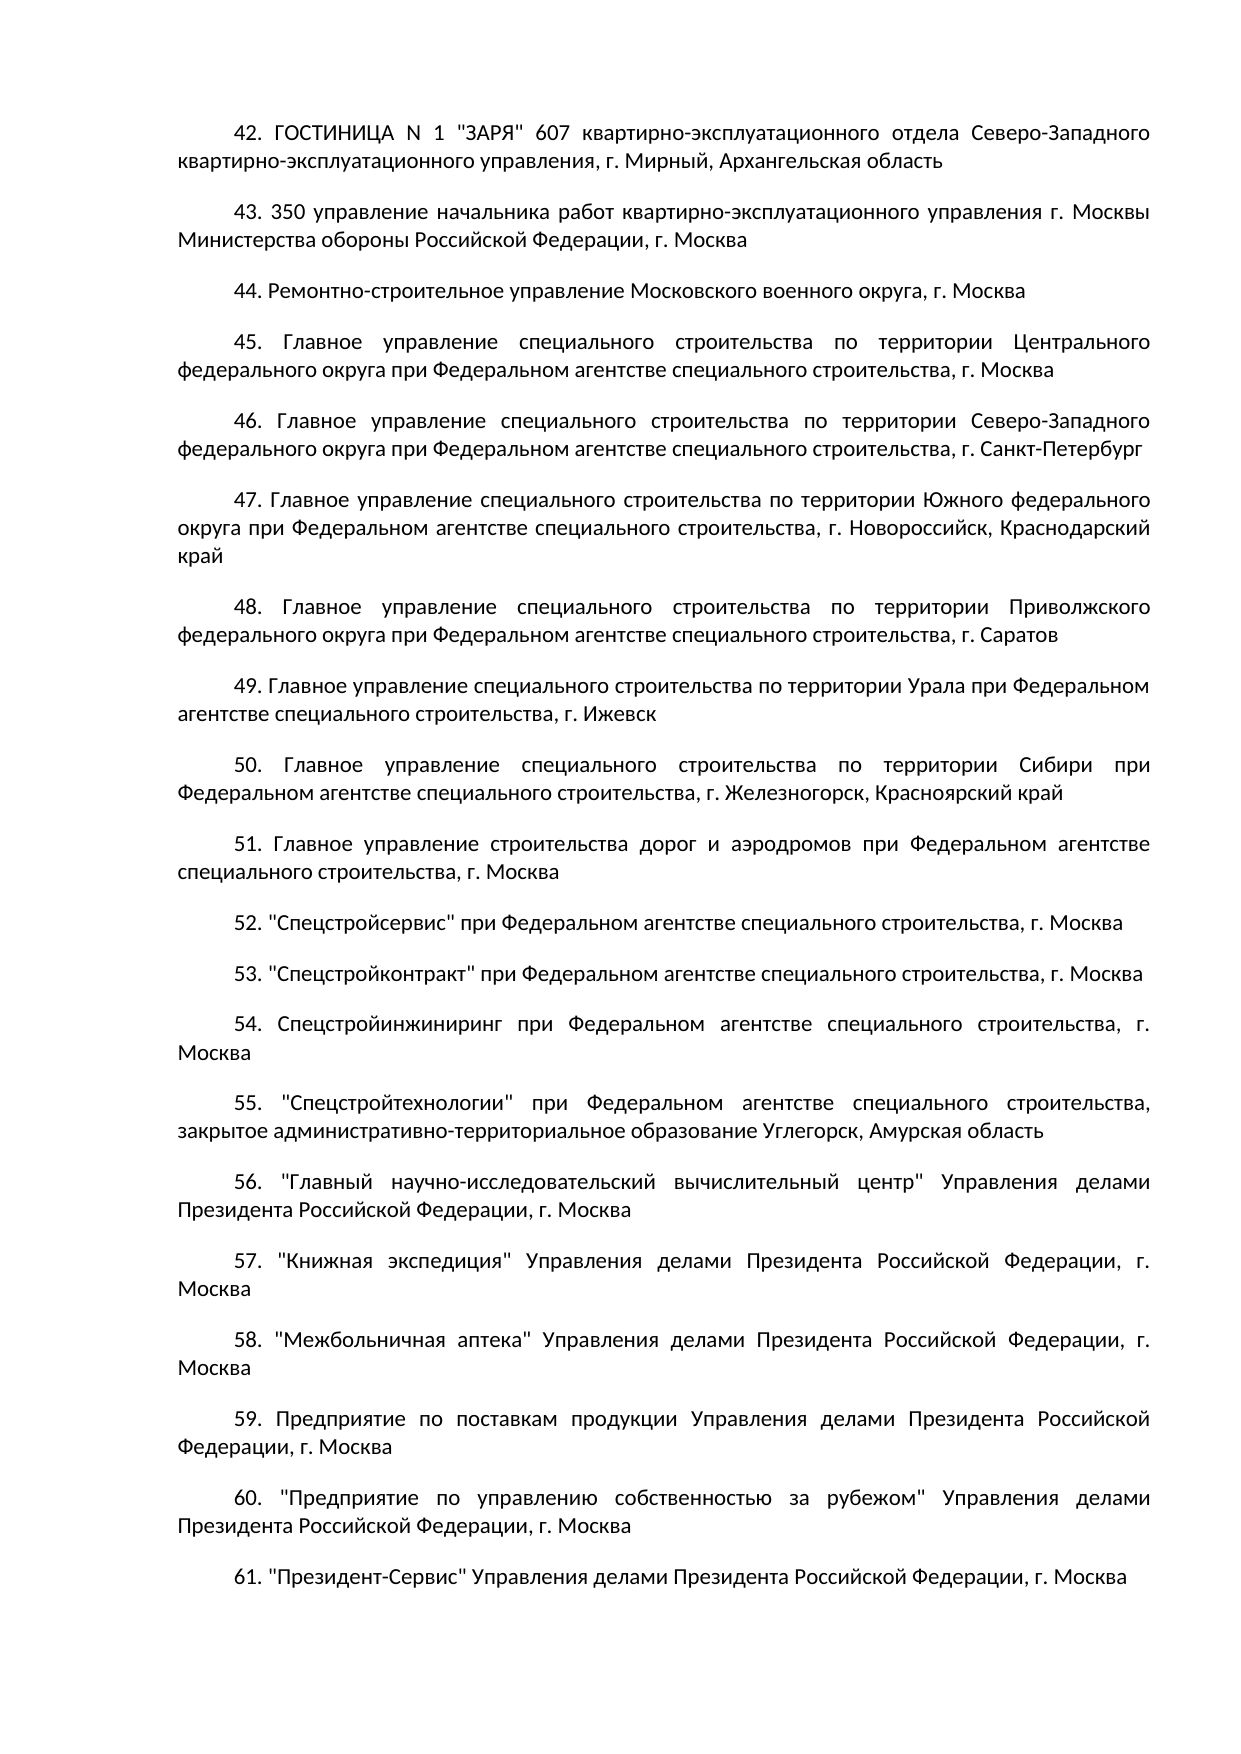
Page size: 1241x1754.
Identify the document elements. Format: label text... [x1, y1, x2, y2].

text 57. "Книжная экспедиция" Управления делами Президента Российской Федерации, г. Москва [177, 1246, 1152, 1302]
text 51. Главное управление строительства дорог и аэродромов при Федеральном агентстве специального строительства, г. Москва [177, 829, 1152, 885]
text 47. Главное управление специального строительства по территории Южного федерального округа при Федеральном агентстве специального строительства, г. Новороссийск, Краснодарский край [177, 485, 1152, 569]
text 58. "Межбольничная аптека" Управления делами Президента Российской Федерации, г. Москва [177, 1325, 1152, 1381]
text 43. 350 управление начальника работ квартирно-эксплуатационного управления г. Москвы Министерства обороны Российской Федерации, г. Москва [177, 197, 1152, 253]
text 54. Спецстройинжиниринг при Федеральном агентстве специального строительства, г. Москва [177, 1009, 1152, 1066]
text 44. Ремонтно-строительное управление Московского военного округа, г. Москва [177, 276, 1152, 304]
text 48. Главное управление специального строительства по территории Приволжского федерального округа при Федеральном агентстве специального строительства, г. Саратов [177, 592, 1152, 648]
text 60. "Предприятие по управлению собственностью за рубежом" Управления делами Президента Российской Федерации, г. Москва [177, 1483, 1152, 1539]
text 42. ГОСТИНИЦА N 1 "ЗАРЯ" 607 квартирно-эксплуатационного отдела Северо-Западного квартирно-эксплуатационного управления, г. Мирный, Архангельская область [177, 118, 1152, 174]
text 46. Главное управление специального строительства по территории Северо-Западного федерального округа при Федеральном агентстве специального строительства, г. Санкт-Петербург [177, 406, 1152, 462]
text 53. "Спецстройконтракт" при Федеральном агентстве специального строительства, г. Москва [177, 959, 1152, 987]
text 52. "Спецстройсервис" при Федеральном агентстве специального строительства, г. Москва [177, 908, 1152, 936]
text 50. Главное управление специального строительства по территории Сибири при Федеральном агентстве специального строительства, г. Железногорск, Красноярский край [177, 750, 1152, 806]
text 55. "Спецстройтехнологии" при Федеральном агентстве специального строительства, закрытое административно-территориальное образование Углегорск, Амурская область [177, 1088, 1152, 1144]
text 45. Главное управление специального строительства по территории Центрального федерального округа при Федеральном агентстве специального строительства, г. Москва [177, 327, 1152, 383]
text 59. Предприятие по поставкам продукции Управления делами Президента Российской Федерации, г. Москва [177, 1404, 1152, 1460]
text 61. "Президент-Сервис" Управления делами Президента Российской Федерации, г. Москва [177, 1562, 1152, 1590]
text 49. Главное управление специального строительства по территории Урала при Федеральном агентстве специального строительства, г. Ижевск [177, 671, 1152, 727]
text 56. "Главный научно-исследовательский вычислительный центр" Управления делами Президента Российской Федерации, г. Москва [177, 1167, 1152, 1223]
